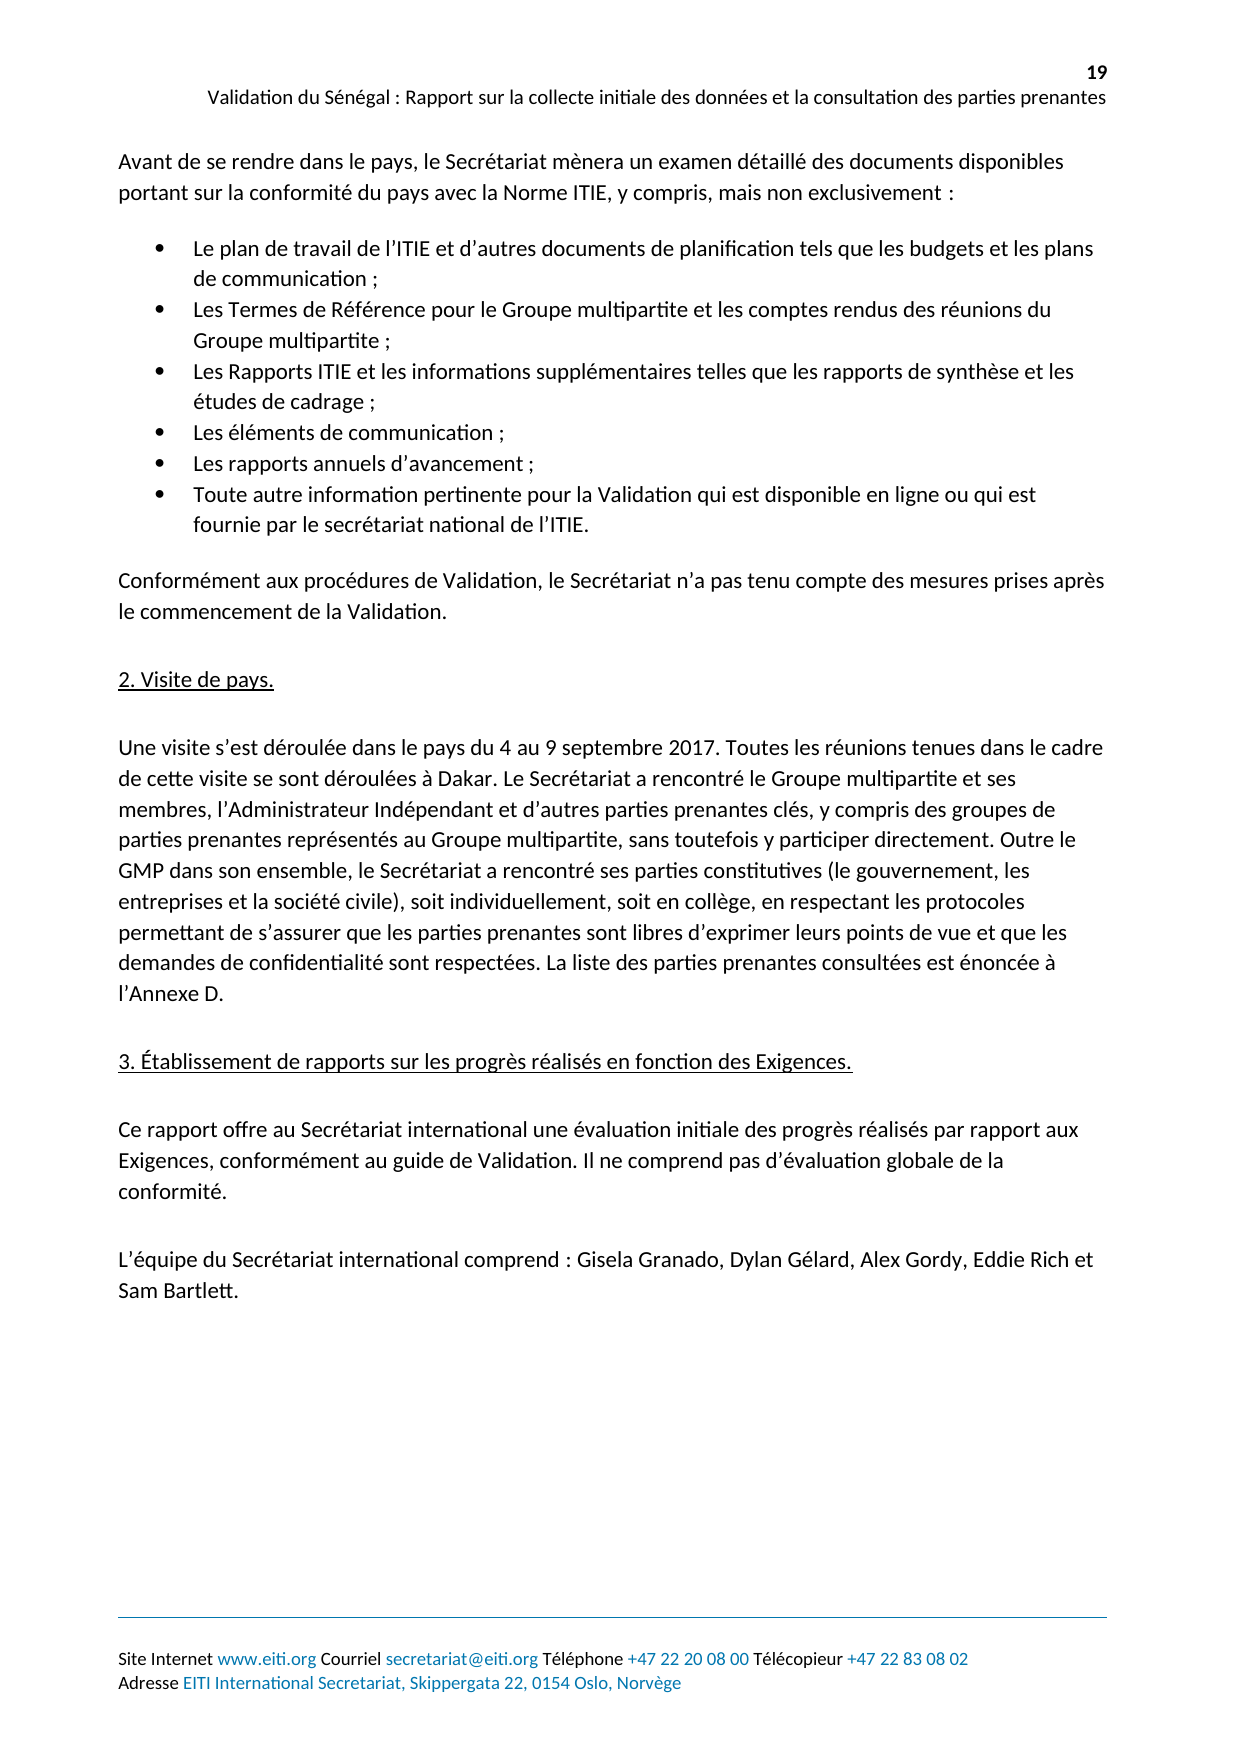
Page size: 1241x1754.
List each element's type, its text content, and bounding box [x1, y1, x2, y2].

list Les Termes de Référence pour le Groupe multipartite et les comptes rendus des réunions du Groupe multipartite ; [156, 295, 1107, 354]
list Les rapports annuels d’avancement ; [156, 449, 1107, 477]
text 2. Visite de pays. [118, 665, 1107, 693]
list Toute autre information pertinente pour la Validation qui est disponible en ligne ou qui est fournie par le secrétariat national de l’ITIE. [156, 480, 1107, 538]
list Les éléments de communication ; [156, 418, 1107, 446]
text L’équipe du Secrétariat international comprend : Gisela Granado, Dylan Gélard, Alex Gordy, Eddie Rich et Sam Bartlett. [118, 1245, 1107, 1304]
text Avant de se rendre dans le pays, le Secrétariat mènera un examen détaillé des documents disponibles portant sur la conformité du pays avec la Norme ITIE, y compris, mais non exclusivement : [118, 147, 1107, 206]
list Le plan de travail de l’ITIE et d’autres documents de planification tels que les budgets et les plans de communication ; [156, 234, 1107, 293]
text 3. Établissement de rapports sur les progrès réalisés en fonction des Exigences. [118, 1047, 1107, 1075]
text Une visite s’est déroulée dans le pays du 4 au 9 septembre 2017. Toutes les réunions tenues dans le cadre de cette visite se sont déroulées à Dakar. Le Secrétariat a rencontré le Groupe multipartite et ses membres, l’Administrateur Indépendant et d’autres parties prenantes clés, y compris des groupes de parties prenantes représentés au Groupe multipartite, sans toutefois y participer directement. Outre le GMP dans son ensemble, le Secrétariat a rencontré ses parties constitutives (le gouvernement, les entreprises et la société civile), soit individuellement, soit en collège, en respectant les protocoles permettant de s’assurer que les parties prenantes sont libres d’exprimer leurs points de vue et que les demandes de confidentialité sont respectées. La liste des parties prenantes consultées est énoncée à l’Annexe D. [118, 733, 1107, 1007]
text Ce rapport offre au Secrétariat international une évaluation initiale des progrès réalisés par rapport aux Exigences, conformément au guide de Validation. Il ne comprend pas d’évaluation globale de la conformité. [118, 1116, 1107, 1205]
picture [847, 1655, 862, 1663]
list Les Rapports ITIE et les informations supplémentaires telles que les rapports de synthèse et les études de cadrage ; [156, 357, 1107, 416]
text Conformément aux procédures de Validation, le Secrétariat n’a pas tenu compte des mesures prises après le commencement de la Validation. [118, 566, 1107, 625]
